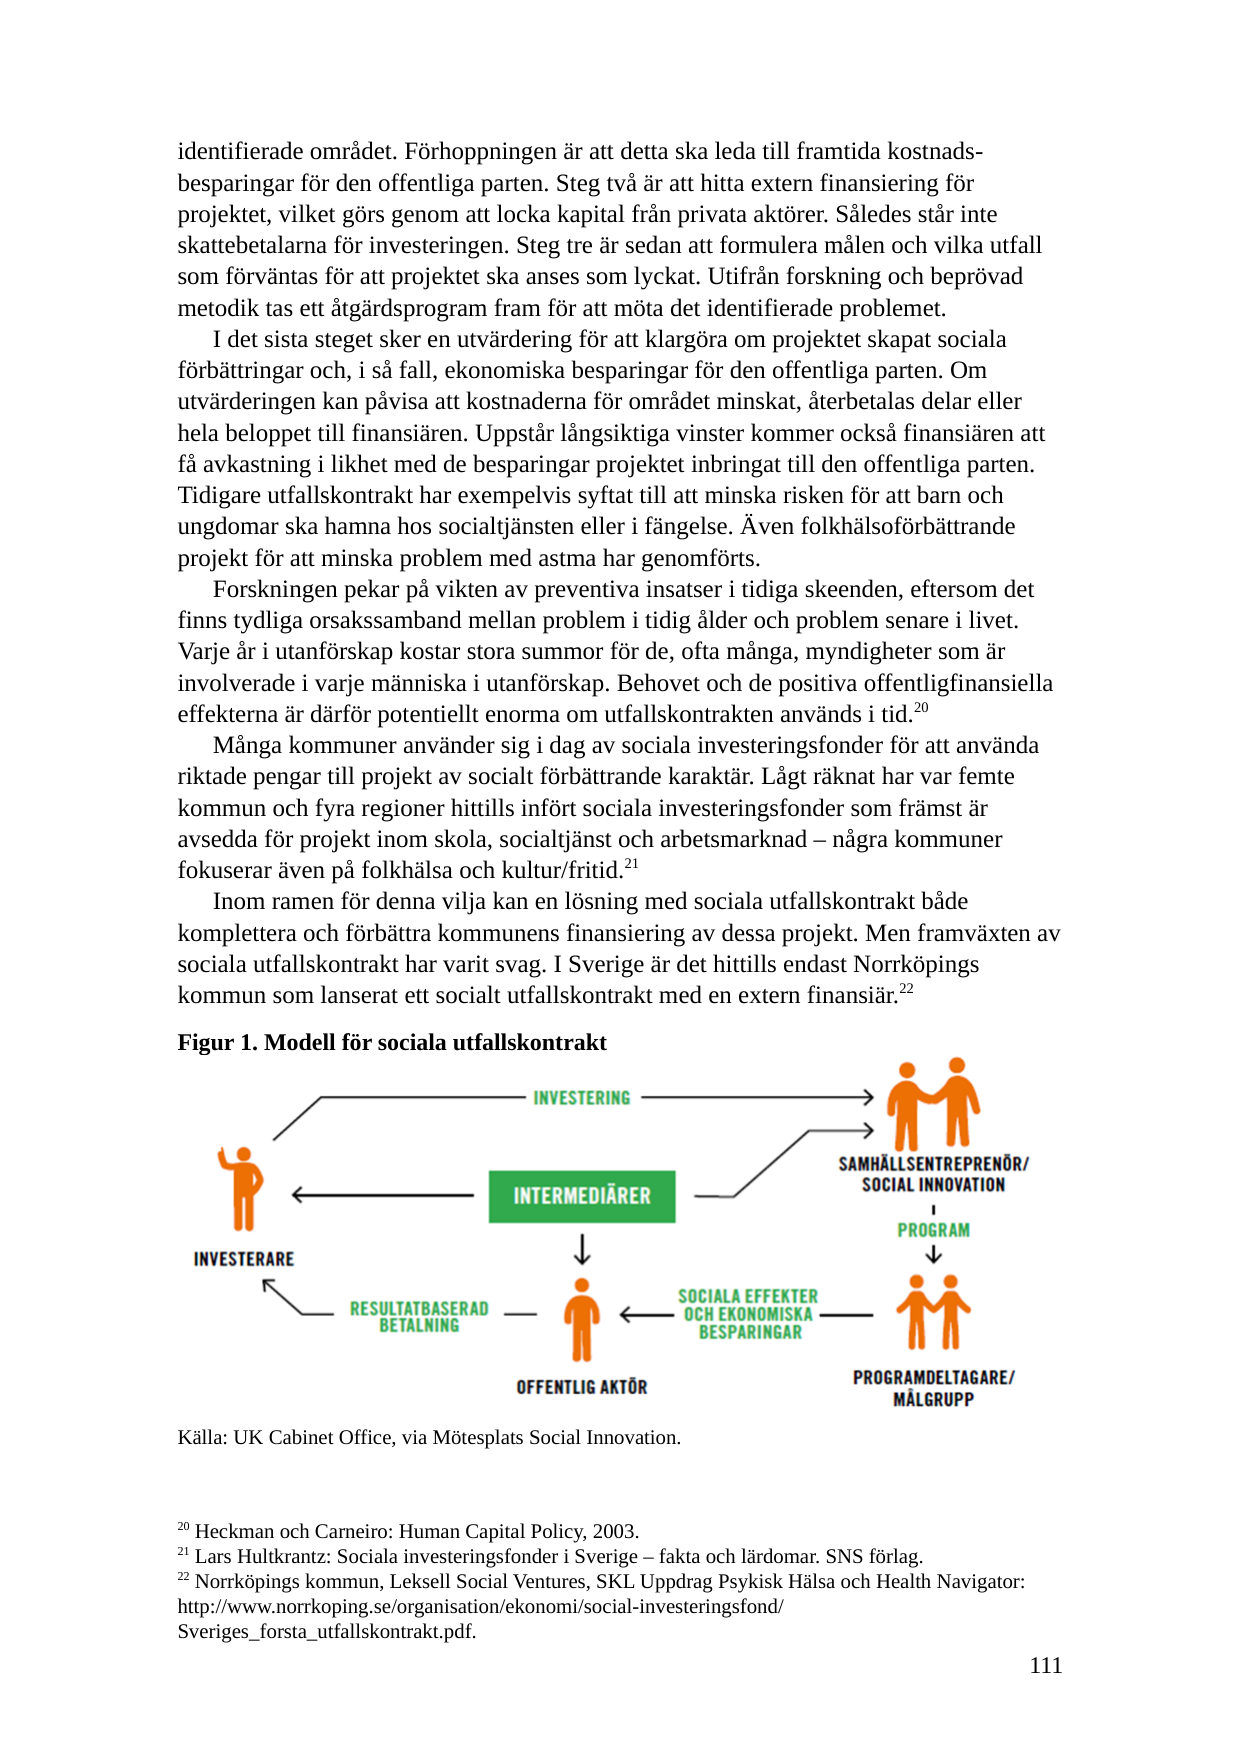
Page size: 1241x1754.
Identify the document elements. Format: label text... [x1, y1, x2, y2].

text Forskningen pekar på vikten av preventiva insatser i tidiga skeenden, eftersom det finns tydliga orsakssamband mellan problem i tidig ålder och problem senare i livet. Varje år i utanförskap kostar stora summor för de, ofta många, myndigheter som är involverade i varje människa i utanförskap. Behovet och de positiva offentligfinansiella effekterna är därför potentiellt enorma om utfallskontrakten används i tid. [177, 571, 1063, 728]
text I det sista steget sker en utvärdering för att klargöra om projektet skapat sociala förbättringar och, i så fall, ekonomiska besparingar för den offentliga parten. Om utvärderingen kan påvisa att kostnaderna för området minskat, återbetalas delar eller hela beloppet till finansiären. Uppstår långsiktiga vinster kommer också finansiären att få avkastning i likhet med de besparingar projektet inbringat till den offentliga parten. Tidigare utfallskontrakt har exempelvis syftat till att minska risken för att barn och ungdomar ska hamna hos socialtjänsten eller i fängelse. Även folkhälsoförbättrande projekt för att minska problem med astma har genomförts. [177, 321, 1063, 571]
text Figur 1. Modell för sociala utfallskontrakt [177, 1024, 1063, 1056]
text Inom ramen för denna vilja kan en lösning med sociala utfallskontrakt både komplettera och förbättra kommunens finansiering av dessa projekt. Men framväxten av sociala utfallskontrakt har varit svag. I Sverige är det hittills endast Norrköpings kommun som lanserat ett socialt utfallskontrakt med en extern finansiär. [177, 884, 1063, 1009]
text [177, 134, 1063, 321]
text Källa: UK Cabinet Office, via Mötesplats Social Innovation. [177, 1424, 1063, 1449]
picture [183, 1055, 1042, 1420]
text Många kommuner använder sig i dag av sociala investeringsfonder för att använda riktade pengar till projekt av socialt förbättrande karaktär. Lågt räknat har var femte kommun och fyra regioner hittills infört sociala investeringsfonder som främst är avsedda för projekt inom skola, socialtjänst och arbetsmarknad – några kommuner fokuserar även på folkhälsa och kultur/fritid. [177, 728, 1063, 884]
